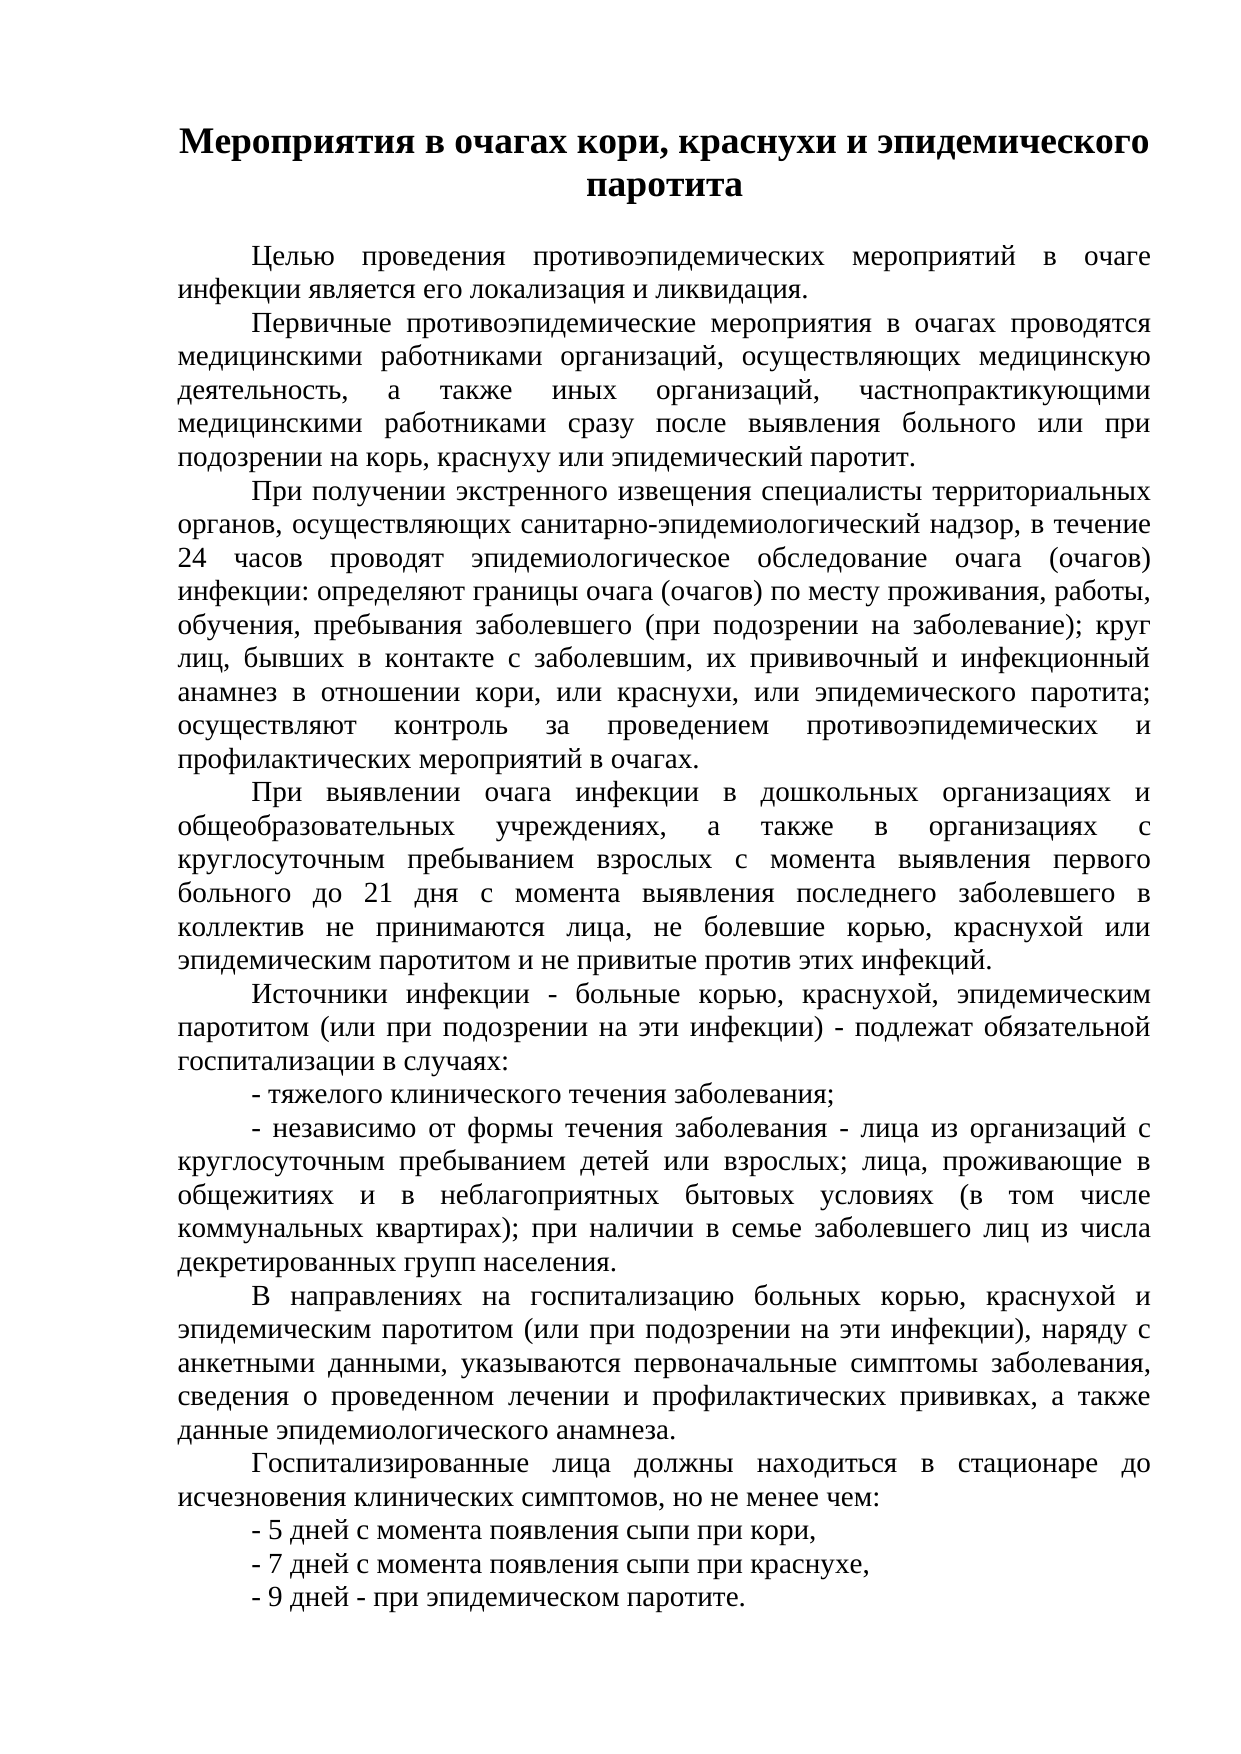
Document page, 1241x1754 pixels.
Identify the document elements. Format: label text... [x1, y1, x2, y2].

text - независимо от формы течения заболевания - лица из организаций с круглосуточным пребыванием детей или взрослых; лица, проживающие в общежитиях и в неблагоприятных бытовых условиях (в том числе коммунальных квартирах); при наличии в семье заболевшего лиц из числа декретированных групп населения. [177, 1110, 1152, 1278]
text Целью проведения противоэпидемических мероприятий в очаге инфекции является его локализация и ликвидация. [177, 238, 1152, 305]
text Первичные противоэпидемические мероприятия в очагах проводятся медицинскими работниками организаций, осуществляющих медицинскую деятельность, а также иных организаций, частнопрактикующими медицинскими работниками сразу после выявления больного или при подозрении на корь, краснуху или эпидемический паротит. [177, 305, 1152, 473]
text - 9 дней - при эпидемическом паротите. [177, 1579, 1152, 1613]
text При получении экстренного извещения специалисты территориальных органов, осуществляющих санитарно-эпидемиологический надзор, в течение 24 часов проводят эпидемиологическое обследование очага (очагов) инфекции: определяют границы очага (очагов) по месту проживания, работы, обучения, пребывания заболевшего (при подозрении на заболевание); круг лиц, бывших в контакте с заболевшим, их прививочный и инфекционный анамнез в отношении кори, или краснухи, или эпидемического паротита; осуществляют контроль за проведением противоэпидемических и профилактических мероприятий в очагах. [177, 473, 1152, 774]
text Госпитализированные лица должны находиться в стационаре до исчезновения клинических симптомов, но не менее чем: [177, 1445, 1152, 1512]
text - 5 дней с момента появления сыпи при кори, [177, 1512, 1152, 1546]
text При выявлении очага инфекции в дошкольных организациях и общеобразовательных учреждениях, а также в организациях с круглосуточным пребыванием взрослых с момента выявления первого больного до 21 дня с момента выявления последнего заболевшего в коллектив не принимаются лица, не болевшие корью, краснухой или эпидемическим паротитом и не привитые против этих инфекций. [177, 774, 1152, 976]
text Мероприятия в очагах кори, краснухи и эпидемического паротита [177, 118, 1152, 204]
text - тяжелого клинического течения заболевания; [177, 1076, 1152, 1110]
text В направлениях на госпитализацию больных корью, краснухой и эпидемическим паротитом (или при подозрении на эти инфекции), наряду с анкетными данными, указываются первоначальные симптомы заболевания, сведения о проведенном лечении и профилактических прививках, а также данные эпидемиологического анамнеза. [177, 1278, 1152, 1445]
text - 7 дней с момента появления сыпи при краснухе, [177, 1546, 1152, 1579]
text Источники инфекции - больные корью, краснухой, эпидемическим паротитом (или при подозрении на эти инфекции) - подлежат обязательной госпитализации в случаях: [177, 976, 1152, 1076]
